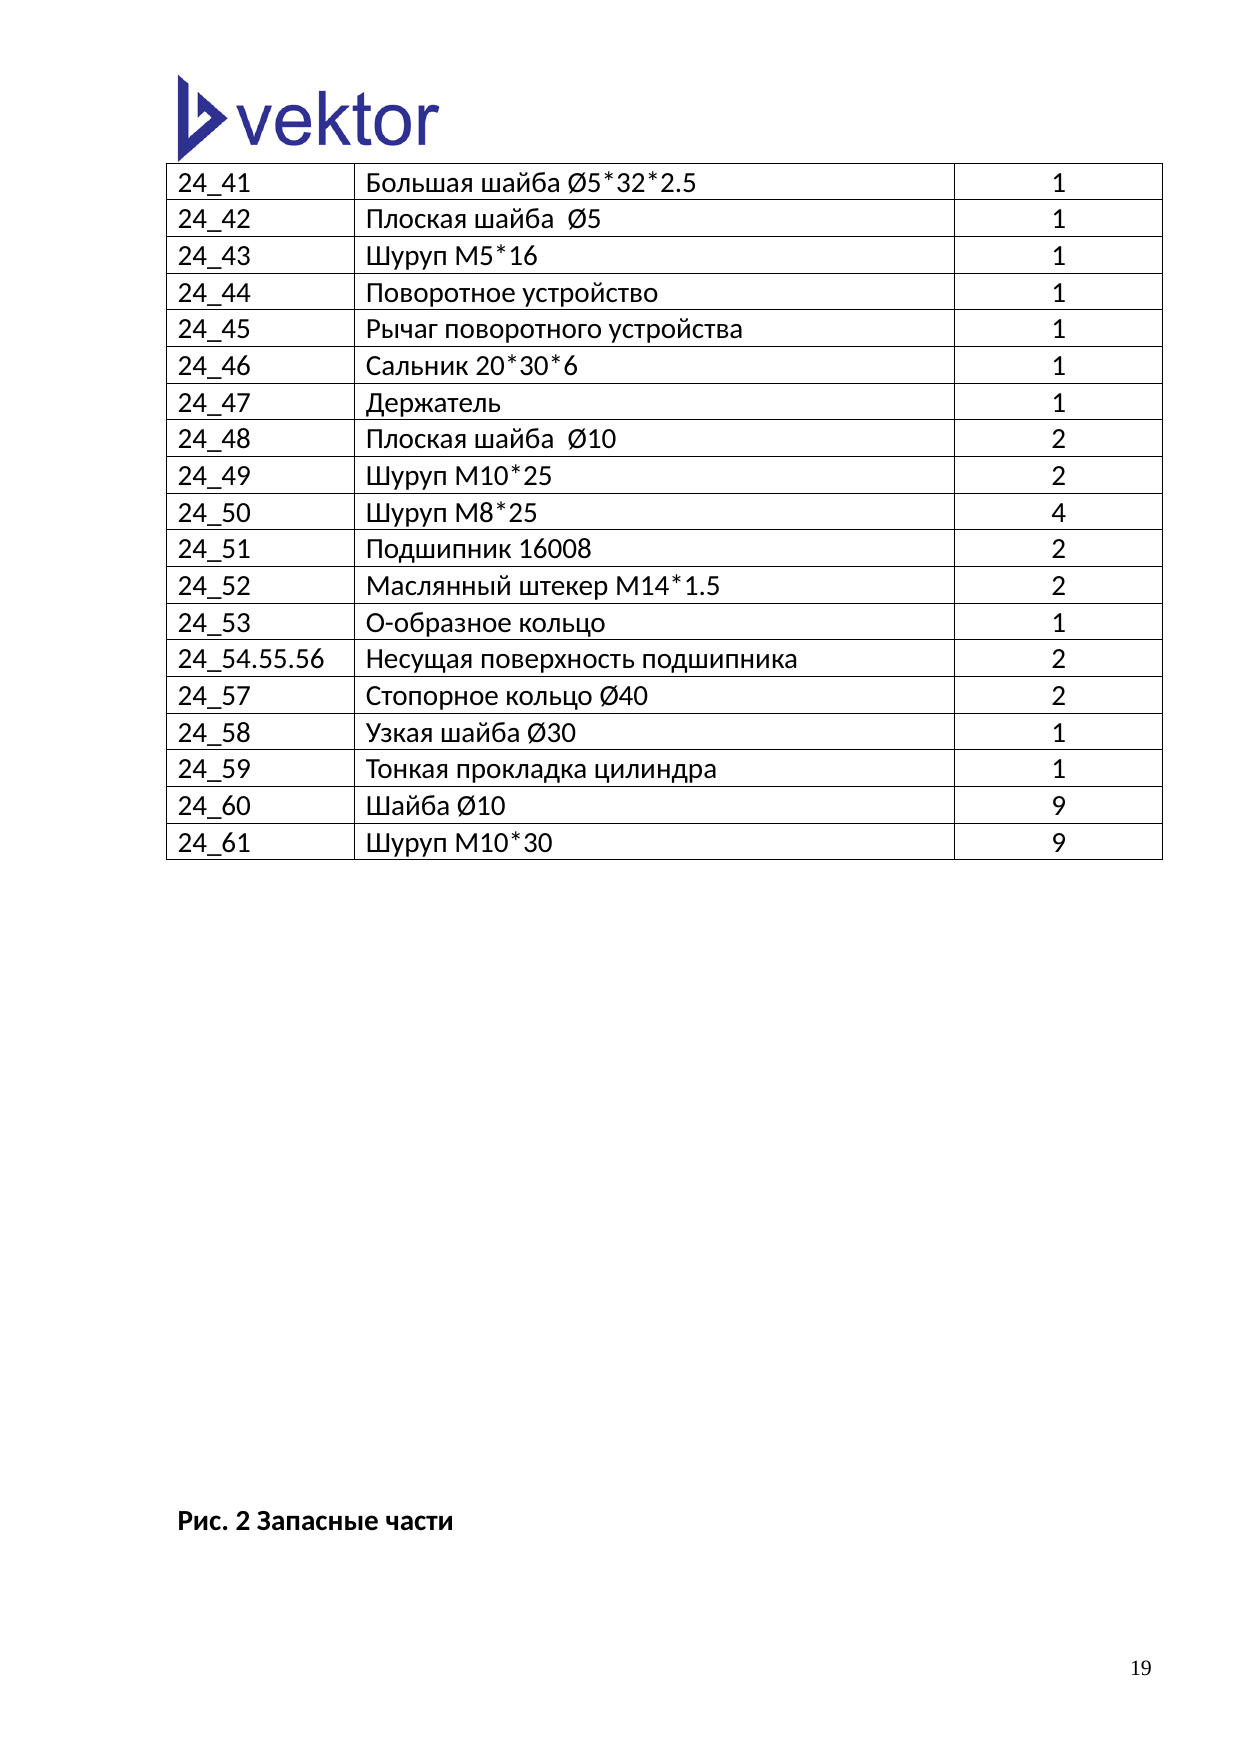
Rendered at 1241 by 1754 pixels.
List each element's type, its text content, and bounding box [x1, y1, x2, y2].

table_cell 4 [955, 494, 1162, 529]
table_cell Несущая поверхность подшипника [355, 640, 954, 676]
table_cell 24_47 [167, 384, 354, 419]
table_cell 24_53 [167, 604, 354, 639]
table_cell Сальник 20*30*6 [355, 347, 954, 383]
table_cell 24_51 [167, 530, 354, 566]
table_cell Шуруп М5*16 [355, 237, 954, 273]
table_cell 1 [955, 384, 1162, 419]
table_cell Шуруп М10*30 [355, 824, 954, 859]
table_cell Держатель [355, 384, 954, 419]
table_cell 2 [955, 530, 1162, 566]
table_cell 24_46 [167, 347, 354, 383]
table_cell 24_57 [167, 677, 354, 713]
table_cell О-образное кольцо [355, 604, 954, 639]
table_cell Узкая шайба Ø30 [355, 714, 954, 749]
table_cell 2 [955, 420, 1162, 456]
table_cell 24_45 [167, 310, 354, 346]
table_cell Плоская шайба Ø10 [355, 420, 954, 456]
table_cell 24_50 [167, 494, 354, 529]
table_cell Шуруп М10*25 [355, 457, 954, 493]
table_cell 24_48 [167, 420, 354, 456]
table_cell 1 [955, 237, 1162, 273]
table_cell 24_44 [167, 274, 354, 309]
table_cell 1 [955, 274, 1162, 309]
table_cell Шайба Ø10 [355, 787, 954, 823]
table_cell 1 [955, 750, 1162, 786]
table_cell 24_49 [167, 457, 354, 493]
table_cell 2 [955, 567, 1162, 603]
table_cell Подшипник 16008 [355, 530, 954, 566]
table_cell 24_59 [167, 750, 354, 786]
table_cell 24_61 [167, 824, 354, 859]
table_cell Большая шайба Ø5*32*2.5 [355, 164, 954, 199]
table_cell Тонкая прокладка цилиндра [355, 750, 954, 786]
text Рис. 2 Запасные части [177, 1502, 1152, 1537]
table_cell Стопорное кольцо Ø40 [355, 677, 954, 713]
table_cell Плоская шайба Ø5 [355, 200, 954, 236]
picture [177, 73, 440, 163]
table_cell Поворотное устройство [355, 274, 954, 309]
table_cell 1 [955, 310, 1162, 346]
table_cell Рычаг поворотного устройства [355, 310, 954, 346]
table_cell 2 [955, 677, 1162, 713]
table_cell 9 [955, 787, 1162, 823]
table_cell 1 [955, 604, 1162, 639]
table_cell 2 [955, 640, 1162, 676]
table_cell 9 [955, 824, 1162, 859]
table_cell 24_54.55.56 [167, 640, 354, 676]
table_cell 1 [955, 200, 1162, 236]
table_cell 1 [955, 347, 1162, 383]
table_cell 24_58 [167, 714, 354, 749]
table_cell 24_43 [167, 237, 354, 273]
table_cell 24_42 [167, 200, 354, 236]
table_cell 24_52 [167, 567, 354, 603]
table_cell 2 [955, 457, 1162, 493]
table_cell Шуруп М8*25 [355, 494, 954, 529]
table_cell 1 [955, 164, 1162, 199]
table_cell 24_60 [167, 787, 354, 823]
table_cell Маслянный штекер М14*1.5 [355, 567, 954, 603]
table_cell 24_41 [167, 164, 354, 199]
table_cell 1 [955, 714, 1162, 749]
